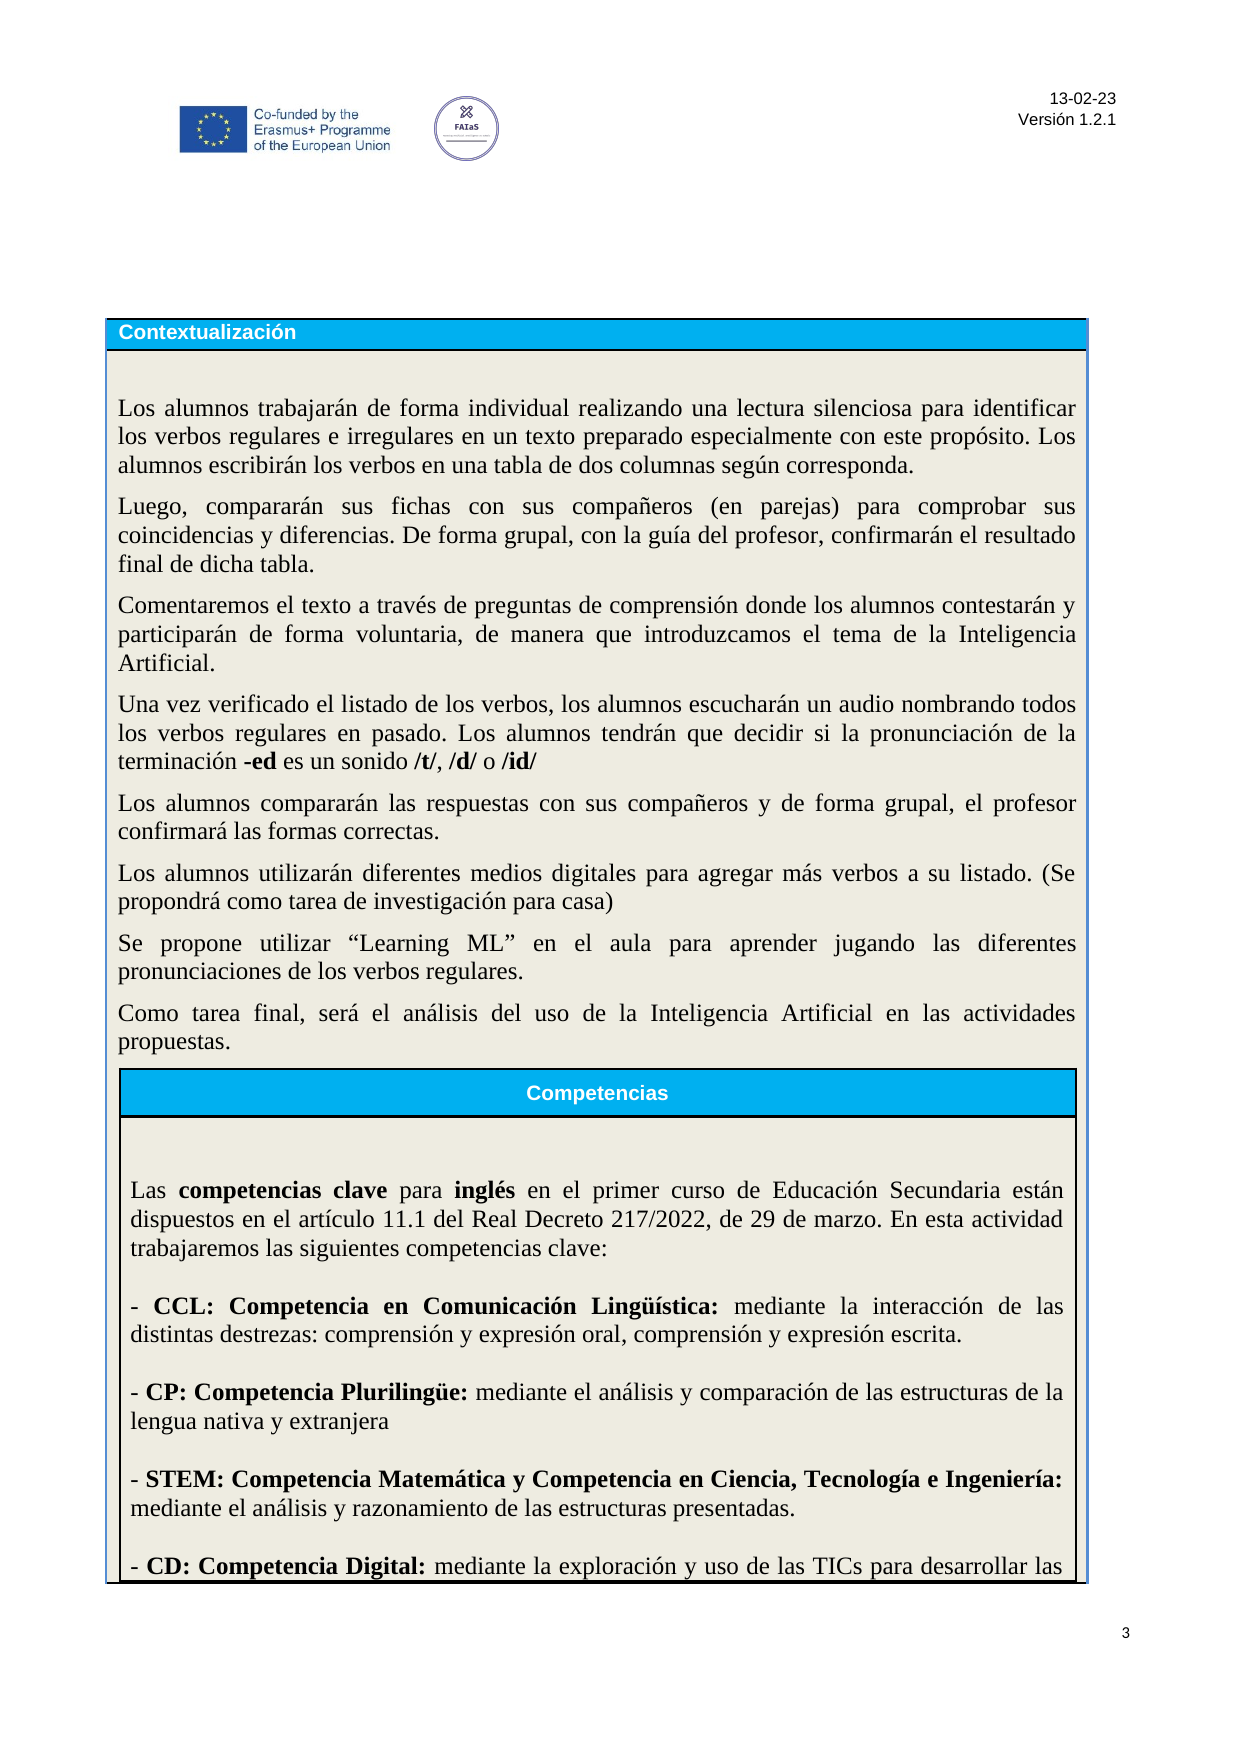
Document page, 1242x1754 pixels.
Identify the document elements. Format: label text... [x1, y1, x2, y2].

table_header Contextualización [107, 320, 1086, 349]
picture [168, 96, 405, 161]
picture [426, 88, 507, 169]
